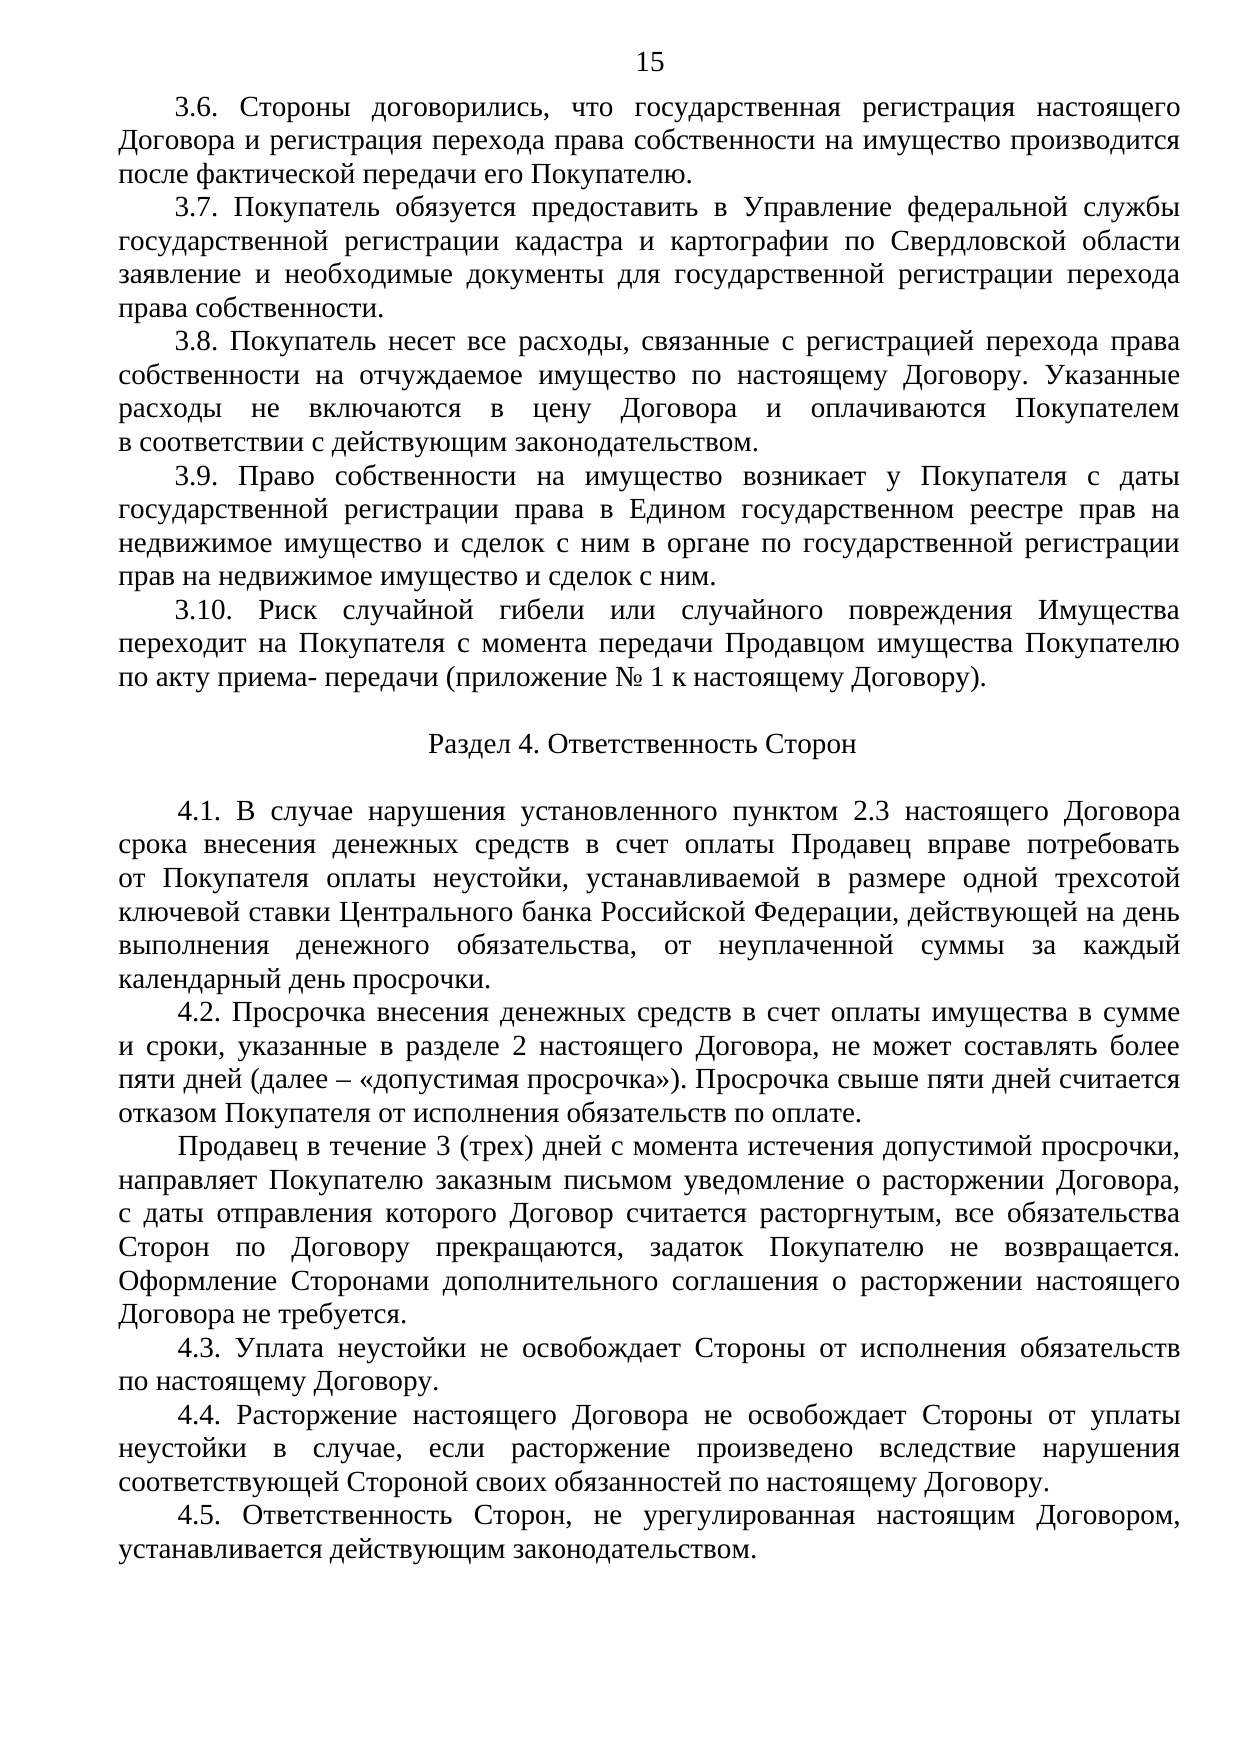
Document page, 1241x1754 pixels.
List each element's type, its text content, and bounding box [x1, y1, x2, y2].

text Продавец в течение 3 (трех) дней с момента истечения допустимой просрочки, направляет Покупателю заказным письмом уведомление о расторжении Договора, с даты отправления которого Договор считается расторгнутым, все обязательства Сторон по Договору прекращаются, задаток Покупателю не возвращается. Оформление Сторонами дополнительного соглашения о расторжении настоящего Договора не требуется. [118, 1128, 1181, 1330]
text 3.8. Покупатель несет все расходы, связанные с регистрацией перехода права собственности на отчуждаемое имущество по настоящему Договору. Указанные расходы не включаются в цену Договора и оплачиваются Покупателем в соответствии с действующим законодательством. [118, 323, 1181, 458]
text 4.4. Расторжение настоящего Договора не освобождает Стороны от уплаты неустойки в случае, если расторжение произведено вследствие нарушения соответствующей Стороной своих обязанностей по настоящему Договору. [118, 1397, 1181, 1497]
text 4.1. В случае нарушения установленного пунктом 2.3 настоящего Договора срока внесения денежных средств в счет оплаты Продавец вправе потребовать от Покупателя оплаты неустойки, устанавливаемой в размере одной трехсотой ключевой ставки Центрального банка Российской Федерации, действующей на день выполнения денежного обязательства, от неуплаченной суммы за каждый календарный день просрочки. [118, 793, 1181, 994]
text 4.2. Просрочка внесения денежных средств в счет оплаты имущества в сумме и сроки, указанные в разделе 2 настоящего Договора, не может составлять более пяти дней (далее – «допустимая просрочка»). Просрочка свыше пяти дней считается отказом Покупателя от исполнения обязательств по оплате. [118, 994, 1181, 1128]
text 4.5. Ответственность Сторон, не урегулированная настоящим Договором, устанавливается действующим законодательством. [118, 1497, 1181, 1564]
text 4.3. Уплата неустойки не освобождает Стороны от исполнения обязательств по настоящему Договору. [118, 1330, 1181, 1397]
text 3.6. Стороны договорились, что государственная регистрация настоящего Договора и регистрация перехода права собственности на имущество производится после фактической передачи его Покупателю. [118, 89, 1181, 189]
text 3.10. Риск случайной гибели или случайного повреждения Имущества переходит на Покупателя с момента передачи Продавцом имущества Покупателю по акту приема- передачи (приложение № 1 к настоящему Договору). [118, 592, 1181, 692]
text 3.7. Покупатель обязуется предоставить в Управление федеральной службы государственной регистрации кадастра и картографии по Свердловской области заявление и необходимые документы для государственной регистрации перехода права собственности. [118, 189, 1181, 323]
text Раздел 4. Ответственность Сторон [103, 726, 1181, 759]
text 3.9. Право собственности на имущество возникает у Покупателя с даты государственной регистрации права в Едином государственном реестре прав на недвижимое имущество и сделок с ним в органе по государственной регистрации прав на недвижимое имущество и сделок с ним. [118, 458, 1181, 592]
